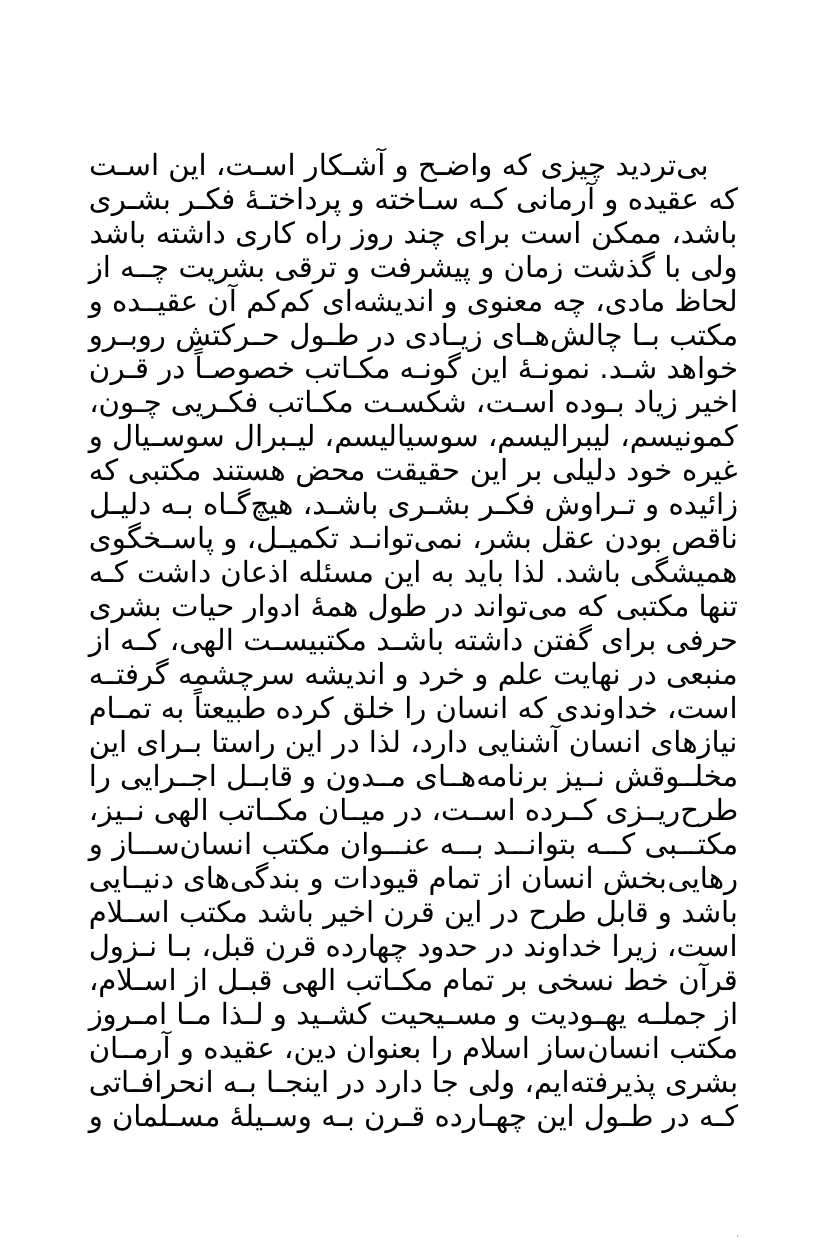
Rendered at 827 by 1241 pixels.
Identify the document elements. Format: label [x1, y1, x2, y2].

text [89, 148, 738, 1133]
